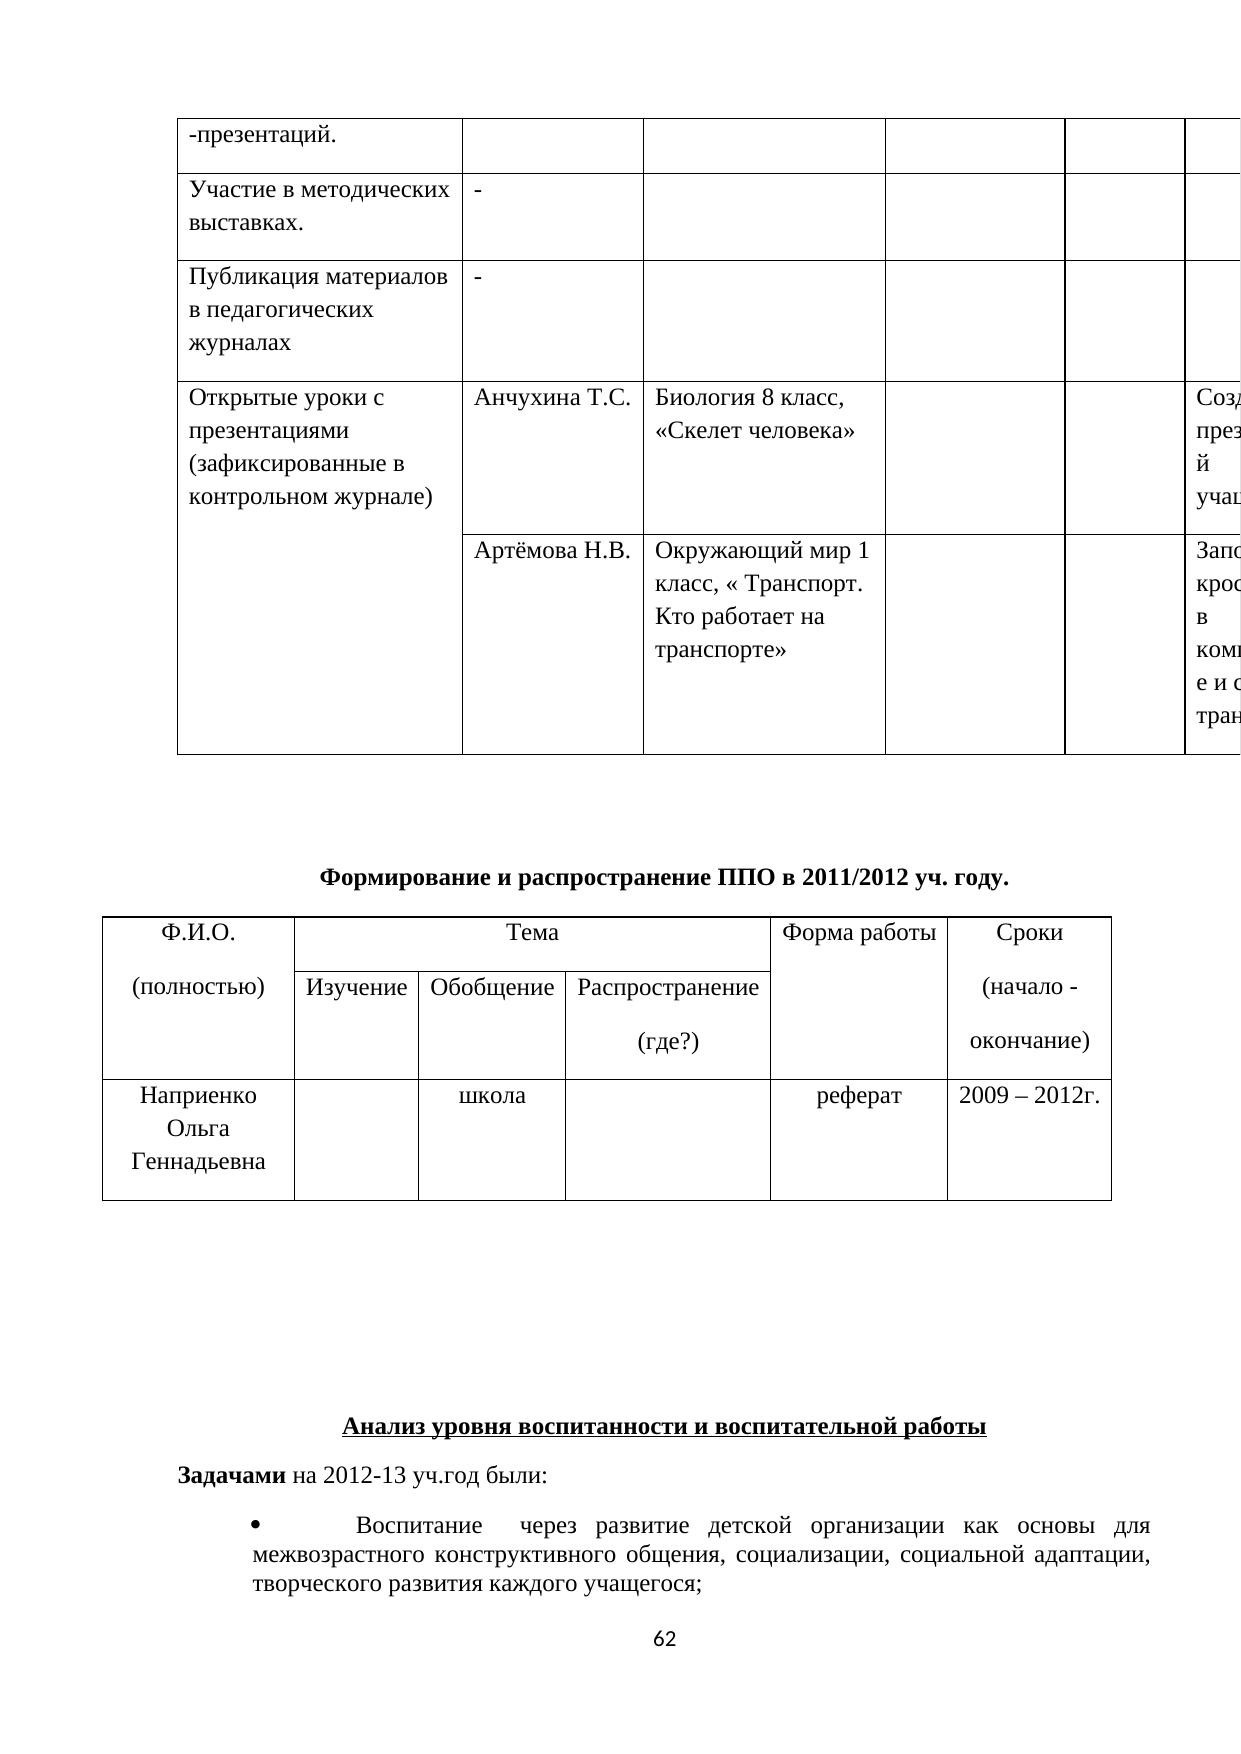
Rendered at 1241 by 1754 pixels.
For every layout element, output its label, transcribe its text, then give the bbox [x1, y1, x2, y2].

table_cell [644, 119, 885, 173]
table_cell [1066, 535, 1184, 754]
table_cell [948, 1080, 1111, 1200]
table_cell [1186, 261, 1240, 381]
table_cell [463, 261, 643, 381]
text Задачами на 2012-13 уч.год были: [177, 1461, 1152, 1489]
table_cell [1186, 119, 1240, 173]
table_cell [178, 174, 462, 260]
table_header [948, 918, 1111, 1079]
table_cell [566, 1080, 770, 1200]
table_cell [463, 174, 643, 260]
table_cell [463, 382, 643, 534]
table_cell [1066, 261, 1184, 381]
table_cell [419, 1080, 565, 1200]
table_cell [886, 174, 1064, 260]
text Формирование и распространение ППО в 2011/2012 уч. году. [177, 862, 1152, 891]
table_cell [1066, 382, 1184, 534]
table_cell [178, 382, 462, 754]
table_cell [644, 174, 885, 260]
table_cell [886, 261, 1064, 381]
text Анализ уровня воспитанности и воспитательной работы [177, 1411, 1152, 1440]
list Воспитание через развитие детской организации как основы для межвозрастного конструктивного общения, социализации, социальной адаптации, творческого развития каждого учащегося; [251, 1510, 1152, 1596]
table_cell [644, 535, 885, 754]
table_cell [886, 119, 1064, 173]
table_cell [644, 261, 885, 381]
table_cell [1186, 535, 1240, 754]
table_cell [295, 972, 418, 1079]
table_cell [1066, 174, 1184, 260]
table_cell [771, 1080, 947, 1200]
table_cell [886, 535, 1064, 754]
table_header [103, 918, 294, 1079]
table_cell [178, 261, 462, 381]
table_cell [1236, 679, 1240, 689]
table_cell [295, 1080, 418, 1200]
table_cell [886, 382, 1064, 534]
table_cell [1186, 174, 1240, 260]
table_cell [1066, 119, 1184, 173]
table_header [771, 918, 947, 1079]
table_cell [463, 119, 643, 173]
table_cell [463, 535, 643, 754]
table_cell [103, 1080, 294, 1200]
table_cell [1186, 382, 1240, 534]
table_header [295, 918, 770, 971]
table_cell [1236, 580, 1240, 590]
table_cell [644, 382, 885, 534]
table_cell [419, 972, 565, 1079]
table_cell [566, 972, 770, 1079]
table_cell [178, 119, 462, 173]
